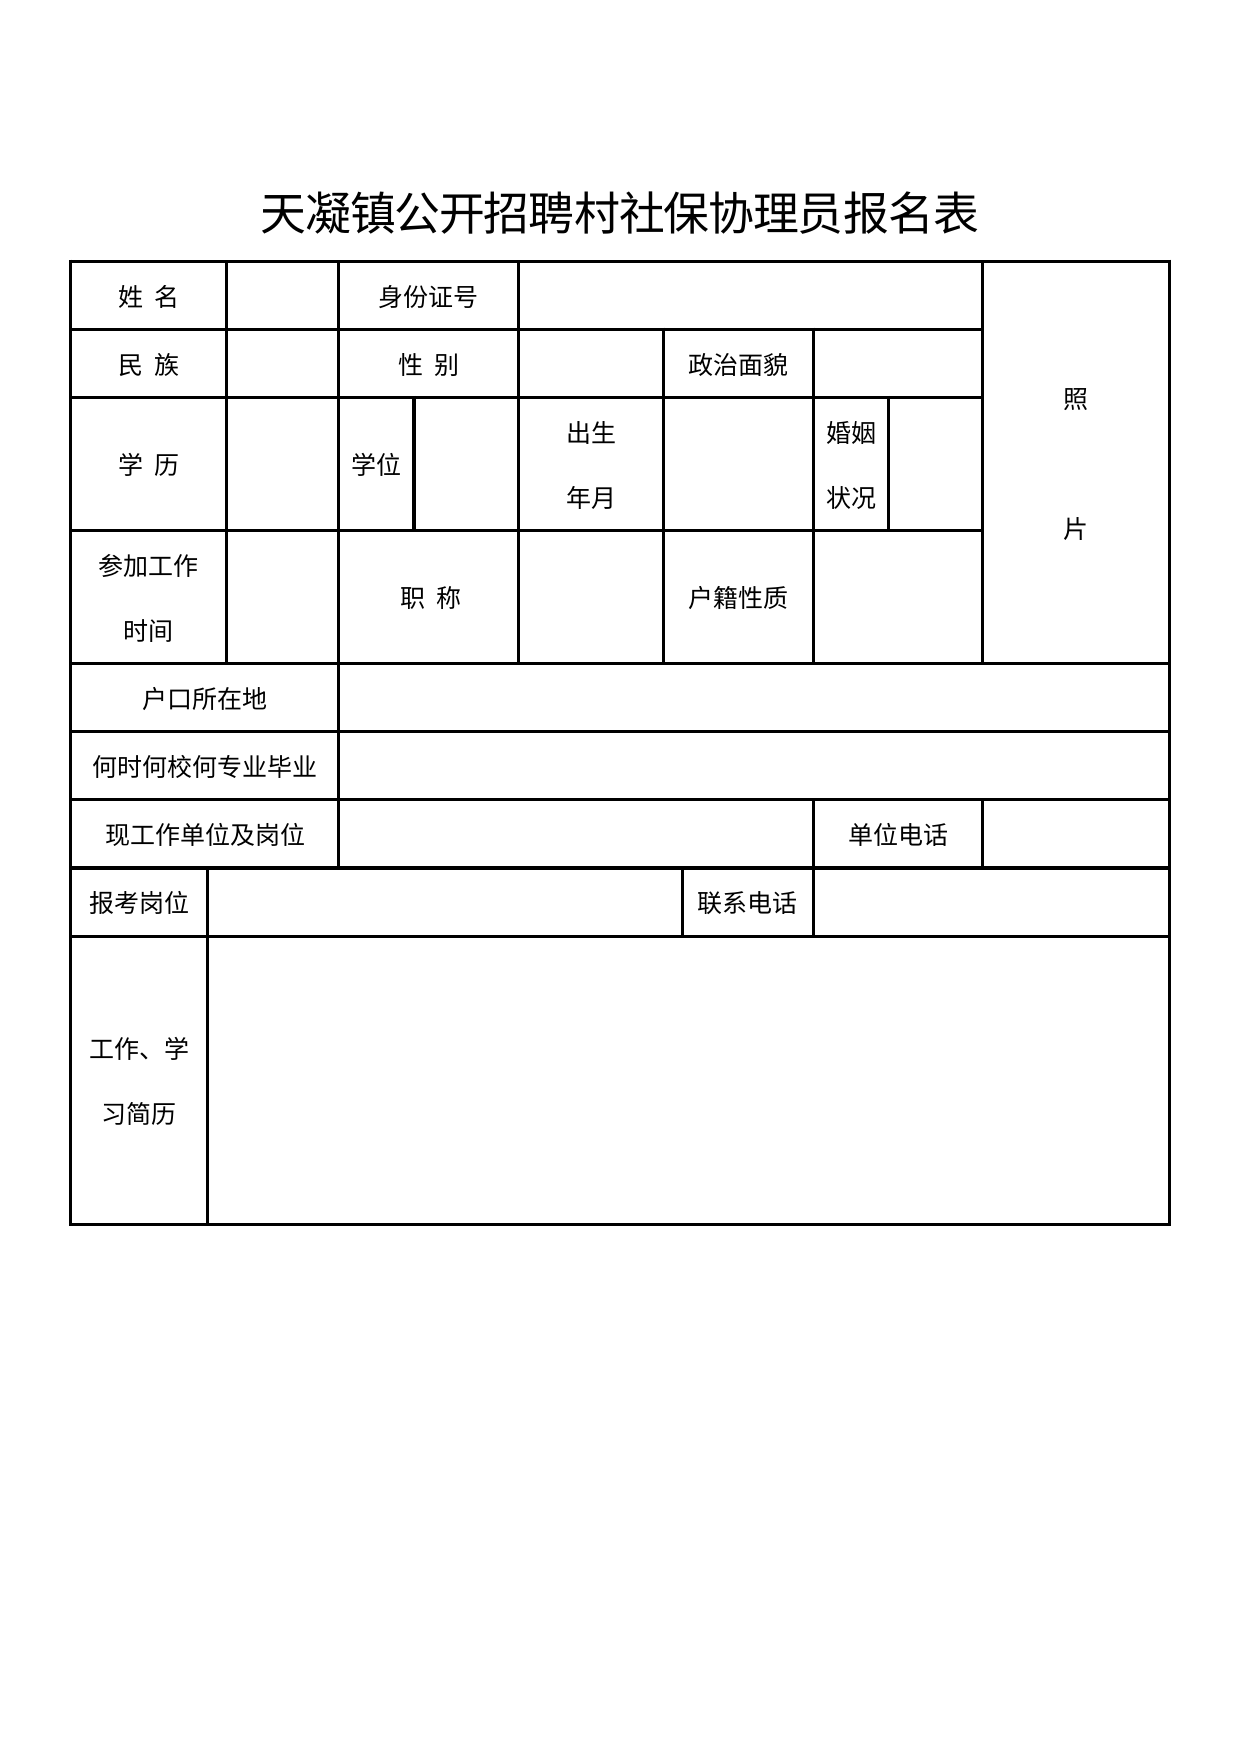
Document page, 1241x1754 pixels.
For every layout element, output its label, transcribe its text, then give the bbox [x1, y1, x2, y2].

table_cell [340, 801, 812, 866]
table_cell 民 族 [72, 331, 225, 396]
table_cell [340, 665, 1168, 730]
table_cell [209, 870, 681, 934]
table_cell 学位 [340, 399, 412, 529]
table_header 姓 名 [72, 263, 225, 328]
table_cell 户口所在地 [72, 665, 337, 730]
table_cell 单位电话 [815, 801, 981, 866]
table_cell 性 别 [340, 331, 517, 396]
table_cell 婚姻 状况 [815, 399, 887, 529]
table_cell [984, 801, 1168, 866]
table_cell [228, 399, 337, 529]
table_cell [815, 532, 981, 662]
table_cell [228, 532, 337, 662]
table_cell 参加工作 时间 [72, 532, 225, 662]
table_cell 联系电话 [684, 870, 812, 934]
table_cell [209, 938, 1168, 1223]
table_header 照 片 [984, 263, 1168, 662]
table_cell [520, 331, 662, 396]
table_cell 学 历 [72, 399, 225, 529]
table_header [228, 263, 337, 328]
table_header 身份证号 [340, 263, 517, 328]
table_header [520, 263, 981, 328]
table_cell [340, 733, 1168, 798]
table_cell 出生 年月 [520, 399, 662, 529]
table_cell [890, 399, 981, 529]
table_cell 政治面貌 [665, 331, 812, 396]
text 天凝镇公开招聘村社保协理员报名表 [158, 162, 1082, 259]
table_cell [665, 399, 812, 529]
table_cell 工作、学 习简历 [72, 938, 206, 1223]
table_cell [416, 399, 517, 529]
table_cell 户籍性质 [665, 532, 812, 662]
table_cell [815, 870, 1168, 934]
table_cell 何时何校何专业毕业 [72, 733, 337, 798]
table_cell [815, 331, 981, 396]
table_cell [228, 331, 337, 396]
table_cell 报考岗位 [72, 870, 206, 934]
table_cell [520, 532, 662, 662]
table_cell 现工作单位及岗位 [72, 801, 337, 866]
table_cell 职 称 [340, 532, 517, 662]
